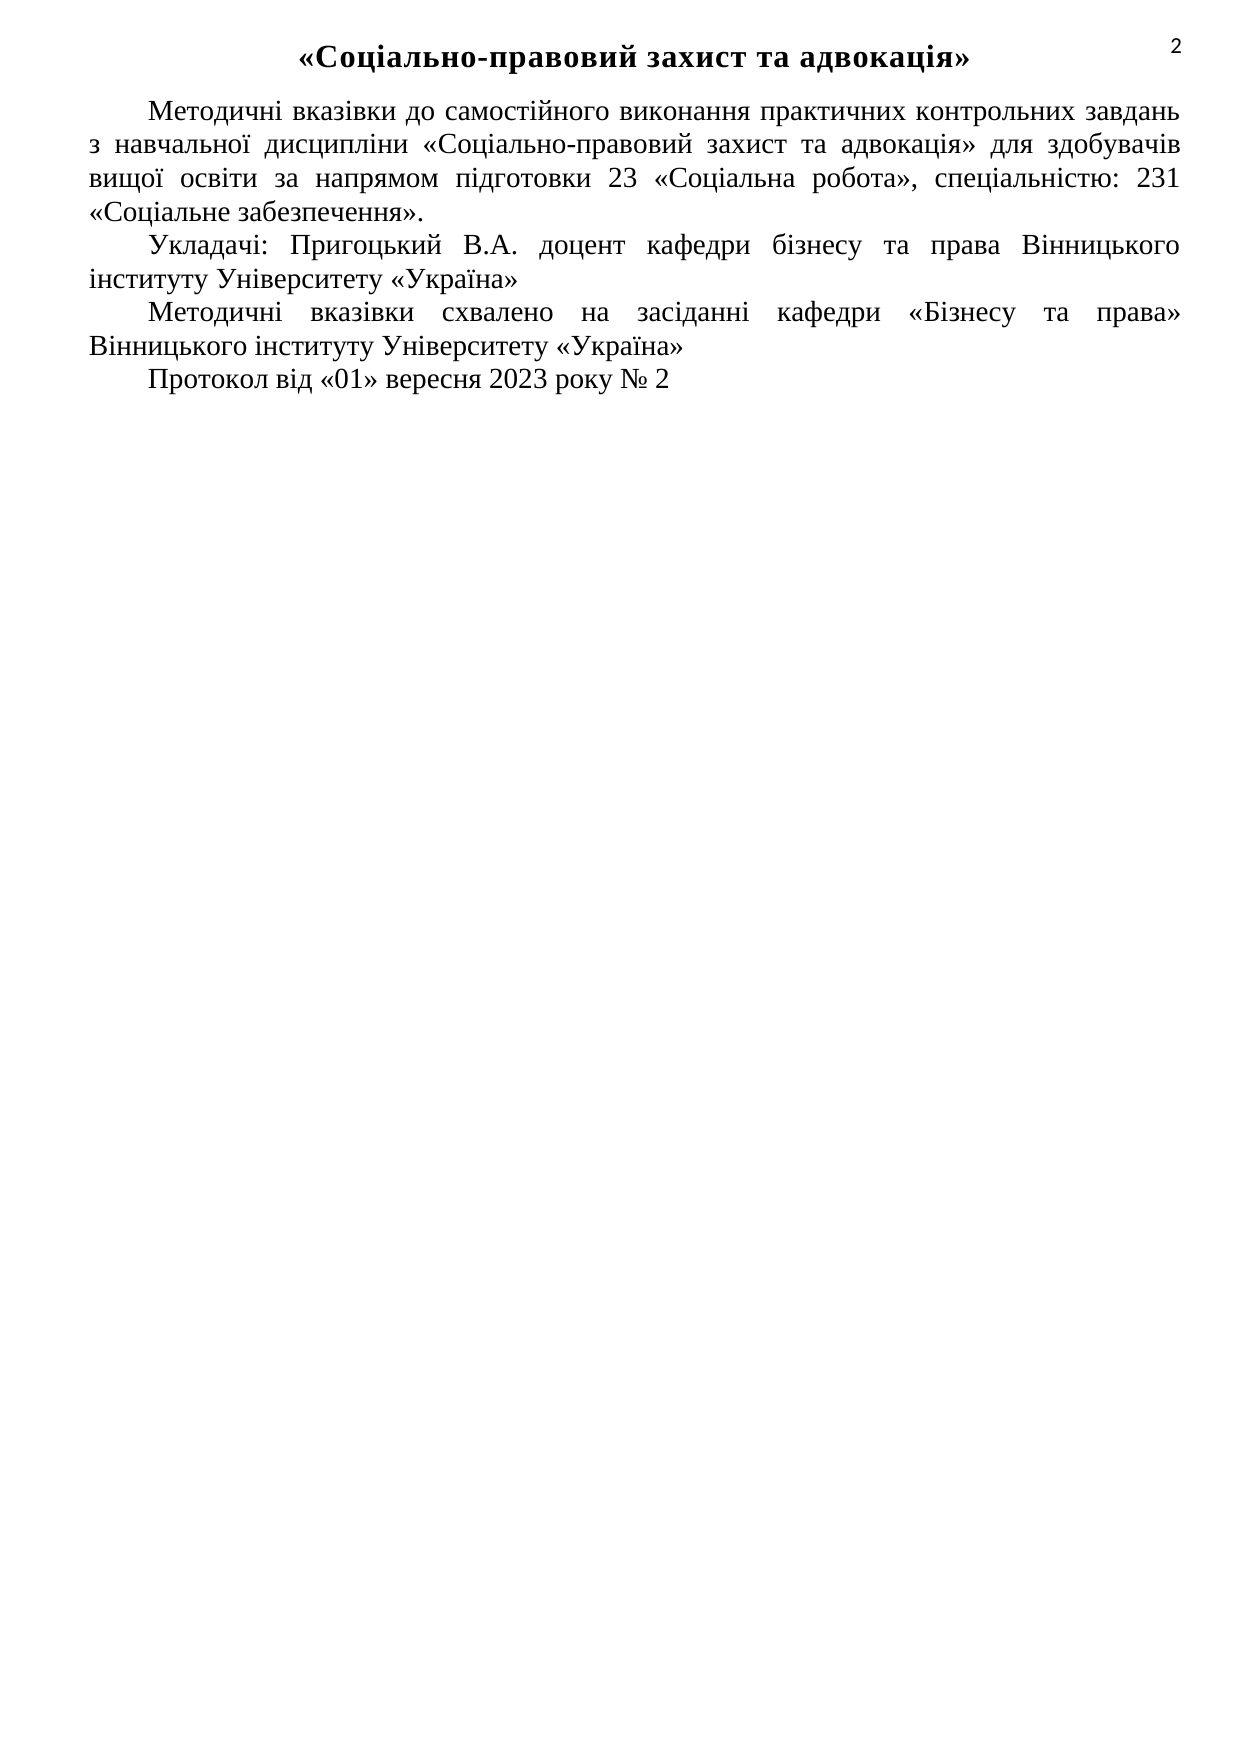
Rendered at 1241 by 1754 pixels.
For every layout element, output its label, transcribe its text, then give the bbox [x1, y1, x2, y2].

text Методичні вказівки схвалено на засіданні кафедри «Бізнесу та права» Вінницького інституту Університету «Україна» [89, 294, 1181, 361]
text Укладачі: Пригоцький В.А. доцент кафедри бізнесу та права Вінницького інституту Університету «Україна» [89, 227, 1181, 294]
text Протокол від «01» вересня 2023 року № 2 [89, 361, 1181, 395]
text Методичні вказівки до самостійного виконання практичних контрольних завдань з навчальної дисципліни «Соціально-правовий захист та адвокація» для здобувачів вищої освіти за напрямом підготовки 23 «Соціальна робота», спеціальністю: 231 «Соціальне забезпечення». [89, 93, 1181, 227]
